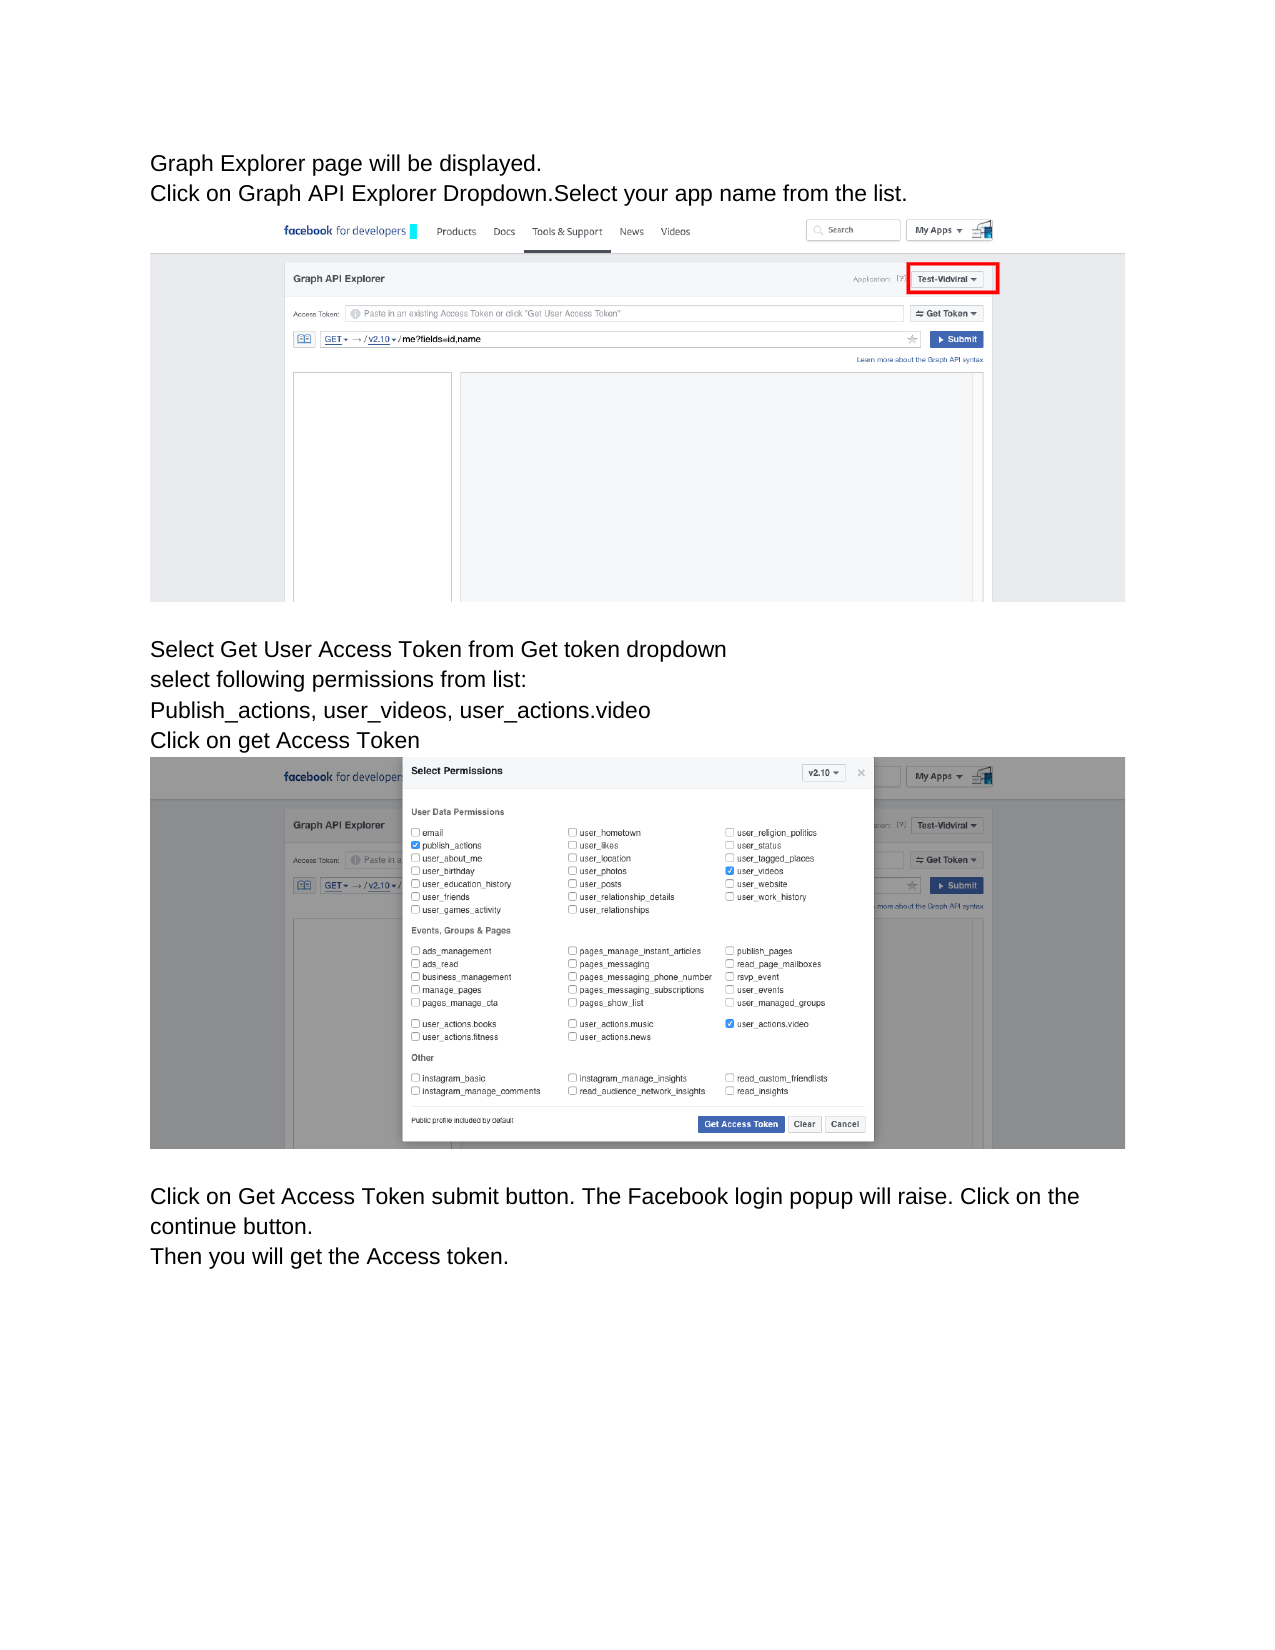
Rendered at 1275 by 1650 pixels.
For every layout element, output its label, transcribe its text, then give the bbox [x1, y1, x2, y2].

text Publish_actions, user_videos, user_actions.video [150, 697, 1125, 723]
picture [150, 757, 1125, 1149]
text Click on Get Access Token submit button. The Facebook login popup will raise. Click on the continue button. [150, 1183, 1125, 1239]
text Click on get Access Token [150, 727, 1125, 753]
text Select Get User Access Token from Get token dropdown [150, 636, 1125, 662]
text Then you will get the Access token. [150, 1243, 1125, 1269]
picture [150, 210, 1125, 602]
text Graph Explorer page will be displayed. [150, 150, 1125, 176]
text select following permissions from list: [150, 666, 1125, 693]
text Click on Graph API Explorer Dropdown.Select your app name from the list. [150, 180, 1125, 207]
